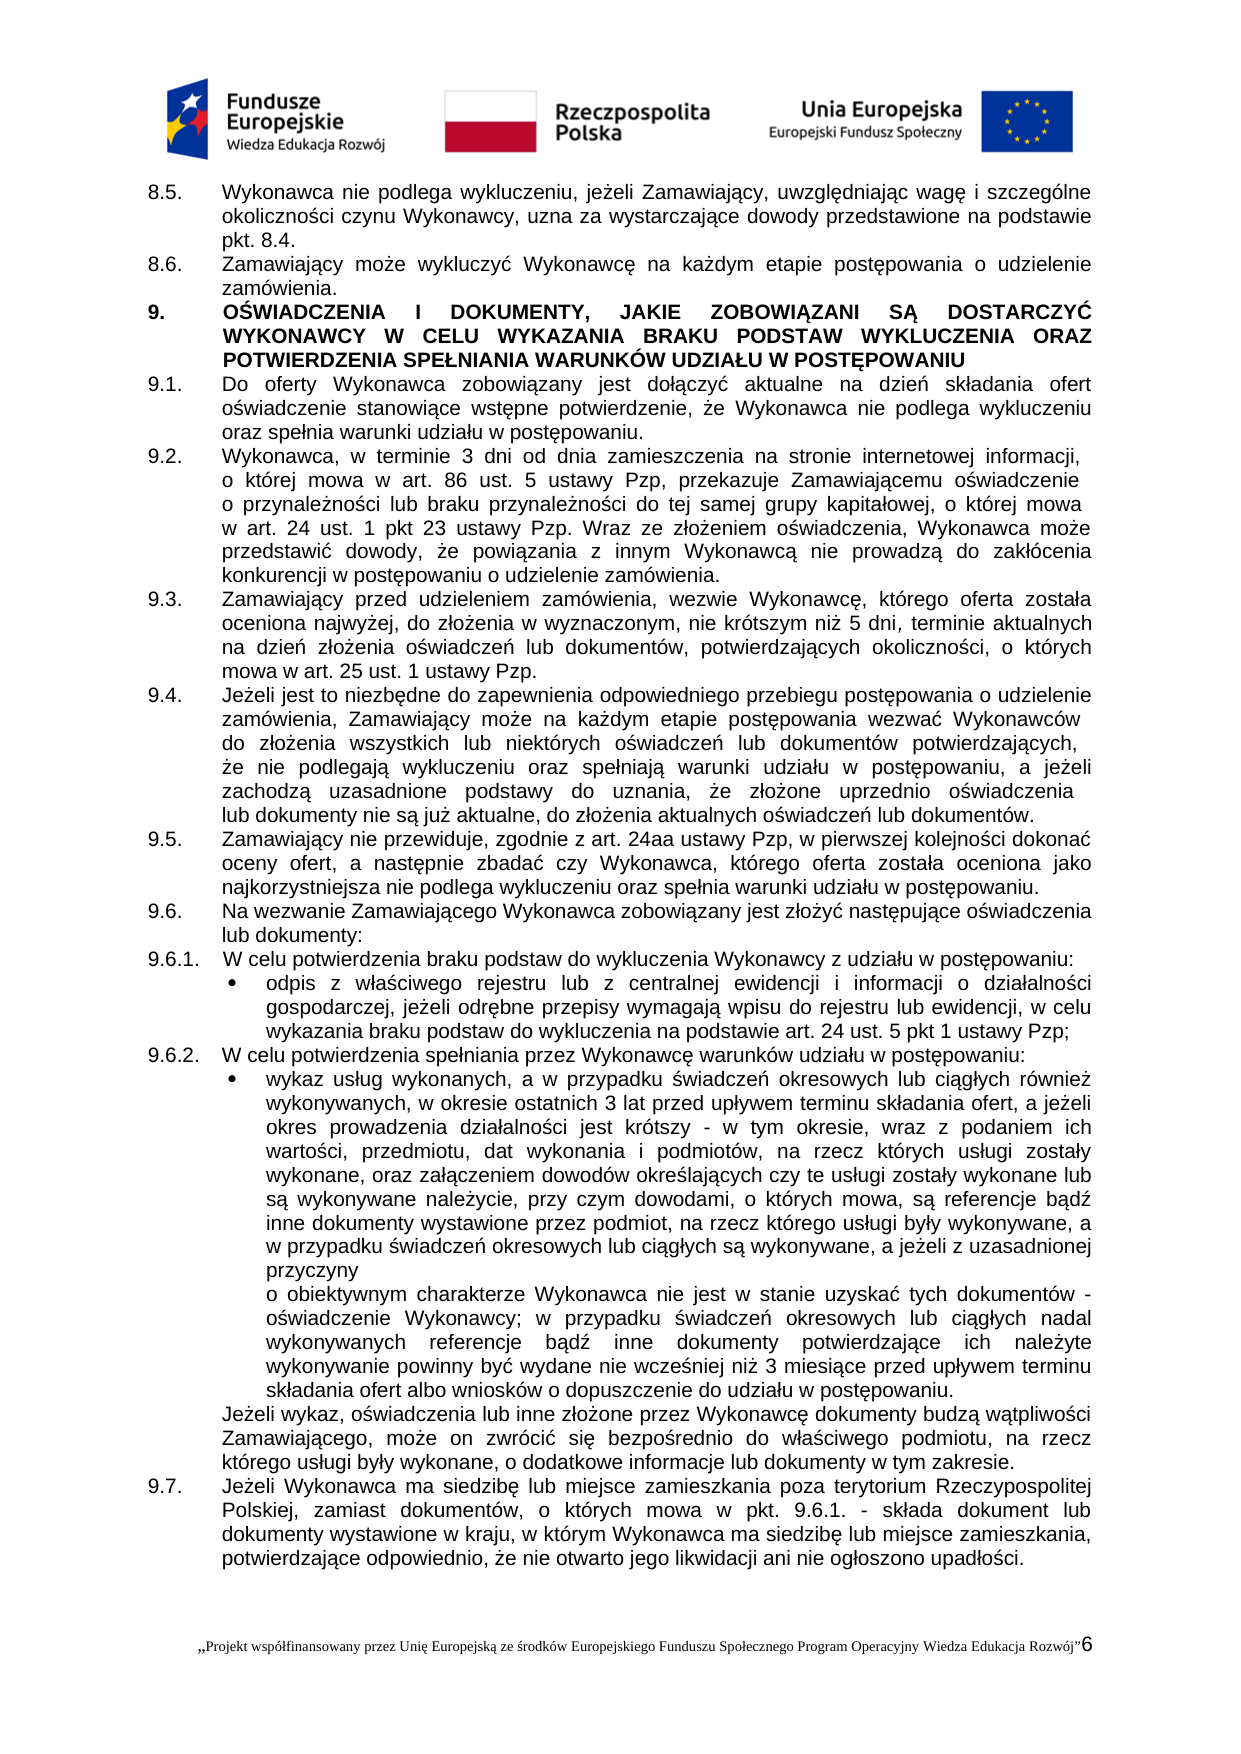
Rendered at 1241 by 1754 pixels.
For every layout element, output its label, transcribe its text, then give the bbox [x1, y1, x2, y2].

text 9.4. Jeżeli jest to niezbędne do zapewnienia odpowiedniego przebiegu postępowania o udzielenie zamówienia, Zamawiający może na każdym etapie postępowania wezwać Wykonawców do złożenia wszystkich lub niektórych oświadczeń lub dokumentów potwierdzających, że nie podlegają wykluczeniu oraz spełniają warunki udziału w postępowaniu, a jeżeli zachodzą uzasadnione podstawy do uznania, że złożone uprzednio oświadczenia lub dokumenty nie są już aktualne, do złożenia aktualnych oświadczeń lub dokumentów. [148, 683, 1092, 827]
text 9.6.2. W celu potwierdzenia spełniania przez Wykonawcę warunków udziału w postępowaniu: [148, 1042, 1092, 1066]
text 9.5. Zamawiający nie przewiduje, zgodnie z art. 24aa ustawy Pzp, w pierwszej kolejności dokonać oceny ofert, a następnie zbadać czy Wykonawca, którego oferta została oceniona jako najkorzystniejsza nie podlega wykluczeniu oraz spełnia warunki udziału w postępowaniu. [148, 827, 1092, 899]
text 8.6. Zamawiający może wykluczyć Wykonawcę na każdym etapie postępowania o udzielenie zamówienia. [148, 252, 1092, 300]
text 9.2. Wykonawca, w terminie 3 dni od dnia zamieszczenia na stronie internetowej informacji, o której mowa w art. 86 ust. 5 ustawy Pzp, przekazuje Zamawiającemu oświadczenie o przynależności lub braku przynależności do tej samej grupy kapitałowej, o której mowa w art. 24 ust. 1 pkt 23 ustawy Pzp. Wraz ze złożeniem oświadczenia, Wykonawca może przedstawić dowody, że powiązania z innym Wykonawcą nie prowadzą do zakłócenia konkurencji w postępowaniu o udzielenie zamówienia. [148, 443, 1092, 587]
text 9.6. Na wezwanie Zamawiającego Wykonawca zobowiązany jest złożyć następujące oświadczenia lub dokumenty: [148, 899, 1092, 947]
text 8.5. Wykonawca nie podlega wykluczeniu, jeżeli Zamawiający, uwzględniając wagę i szczególne okoliczności czynu Wykonawcy, uzna za wystarczające dowody przedstawione na podstawie pkt. 8.4. [148, 180, 1092, 252]
picture [147, 59, 1093, 180]
list odpis z właściwego rejestru lub z centralnej ewidencji i informacji o działalności gospodarczej, jeżeli odrębne przepisy wymagają wpisu do rejestru lub ewidencji, w celu wykazania braku podstaw do wykluczenia na podstawie art. 24 ust. 5 pkt 1 ustawy Pzp; [228, 971, 1092, 1042]
text 9.3. Zamawiający przed udzieleniem zamówienia, wezwie Wykonawcę, którego oferta została oceniona najwyżej, do złożenia w wyznaczonym, nie krótszym niż 5 dni, terminie aktualnych na dzień złożenia oświadczeń lub dokumentów, potwierdzających okoliczności, o których mowa w art. 25 ust. 1 ustawy Pzp. [148, 587, 1092, 683]
text 9.1. Do oferty Wykonawca zobowiązany jest dołączyć aktualne na dzień składania ofert oświadczenie stanowiące wstępne potwierdzenie, że Wykonawca nie podlega wykluczeniu oraz spełnia warunki udziału w postępowaniu. [148, 372, 1092, 443]
text 9. OŚWIADCZENIA I DOKUMENTY, JAKIE ZOBOWIĄZANI SĄ DOSTARCZYĆ WYKONAWCY W CELU WYKAZANIA BRAKU PODSTAW WYKLUCZENIA ORAZ POTWIERDZENIA SPEŁNIANIA WARUNKÓW UDZIAŁU W POSTĘPOWANIU [148, 300, 1092, 372]
list wykaz usług wykonanych, a w przypadku świadczeń okresowych lub ciągłych również wykonywanych, w okresie ostatnich 3 lat przed upływem terminu składania ofert, a jeżeli okres prowadzenia działalności jest krótszy - w tym okresie, wraz z podaniem ich wartości, przedmiotu, dat wykonania i podmiotów, na rzecz których usługi zostały wykonane, oraz załączeniem dowodów określających czy te usługi zostały wykonane lub są wykonywane należycie, przy czym dowodami, o których mowa, są referencje bądź inne dokumenty wystawione przez podmiot, na rzecz którego usługi były wykonywane, a w przypadku świadczeń okresowych lub ciągłych są wykonywane, a jeżeli z uzasadnionej przyczyny o obiektywnym charakterze Wykonawca nie jest w stanie uzyskać tych dokumentów - oświadczenie Wykonawcy; w przypadku świadczeń okresowych lub ciągłych nadal wykonywanych referencje bądź inne dokumenty potwierdzające ich należyte wykonywanie powinny być wydane nie wcześniej niż 3 miesiące przed upływem terminu składania ofert albo wniosków o dopuszczenie do udziału w postępowaniu. [228, 1066, 1092, 1402]
text Jeżeli wykaz, oświadczenia lub inne złożone przez Wykonawcę dokumenty budzą wątpliwości Zamawiającego, może on zwrócić się bezpośrednio do właściwego podmiotu, na rzecz którego usługi były wykonane, o dodatkowe informacje lub dokumenty w tym zakresie. [222, 1402, 1092, 1474]
text 9.6.1. W celu potwierdzenia braku podstaw do wykluczenia Wykonawcy z udziału w postępowaniu: [148, 947, 1092, 971]
text 9.7. Jeżeli Wykonawca ma siedzibę lub miejsce zamieszkania poza terytorium Rzeczypospolitej Polskiej, zamiast dokumentów, o których mowa w pkt. 9.6.1. - składa dokument lub dokumenty wystawione w kraju, w którym Wykonawca ma siedzibę lub miejsce zamieszkania, potwierdzające odpowiednio, że nie otwarto jego likwidacji ani nie ogłoszono upadłości. [148, 1474, 1092, 1570]
